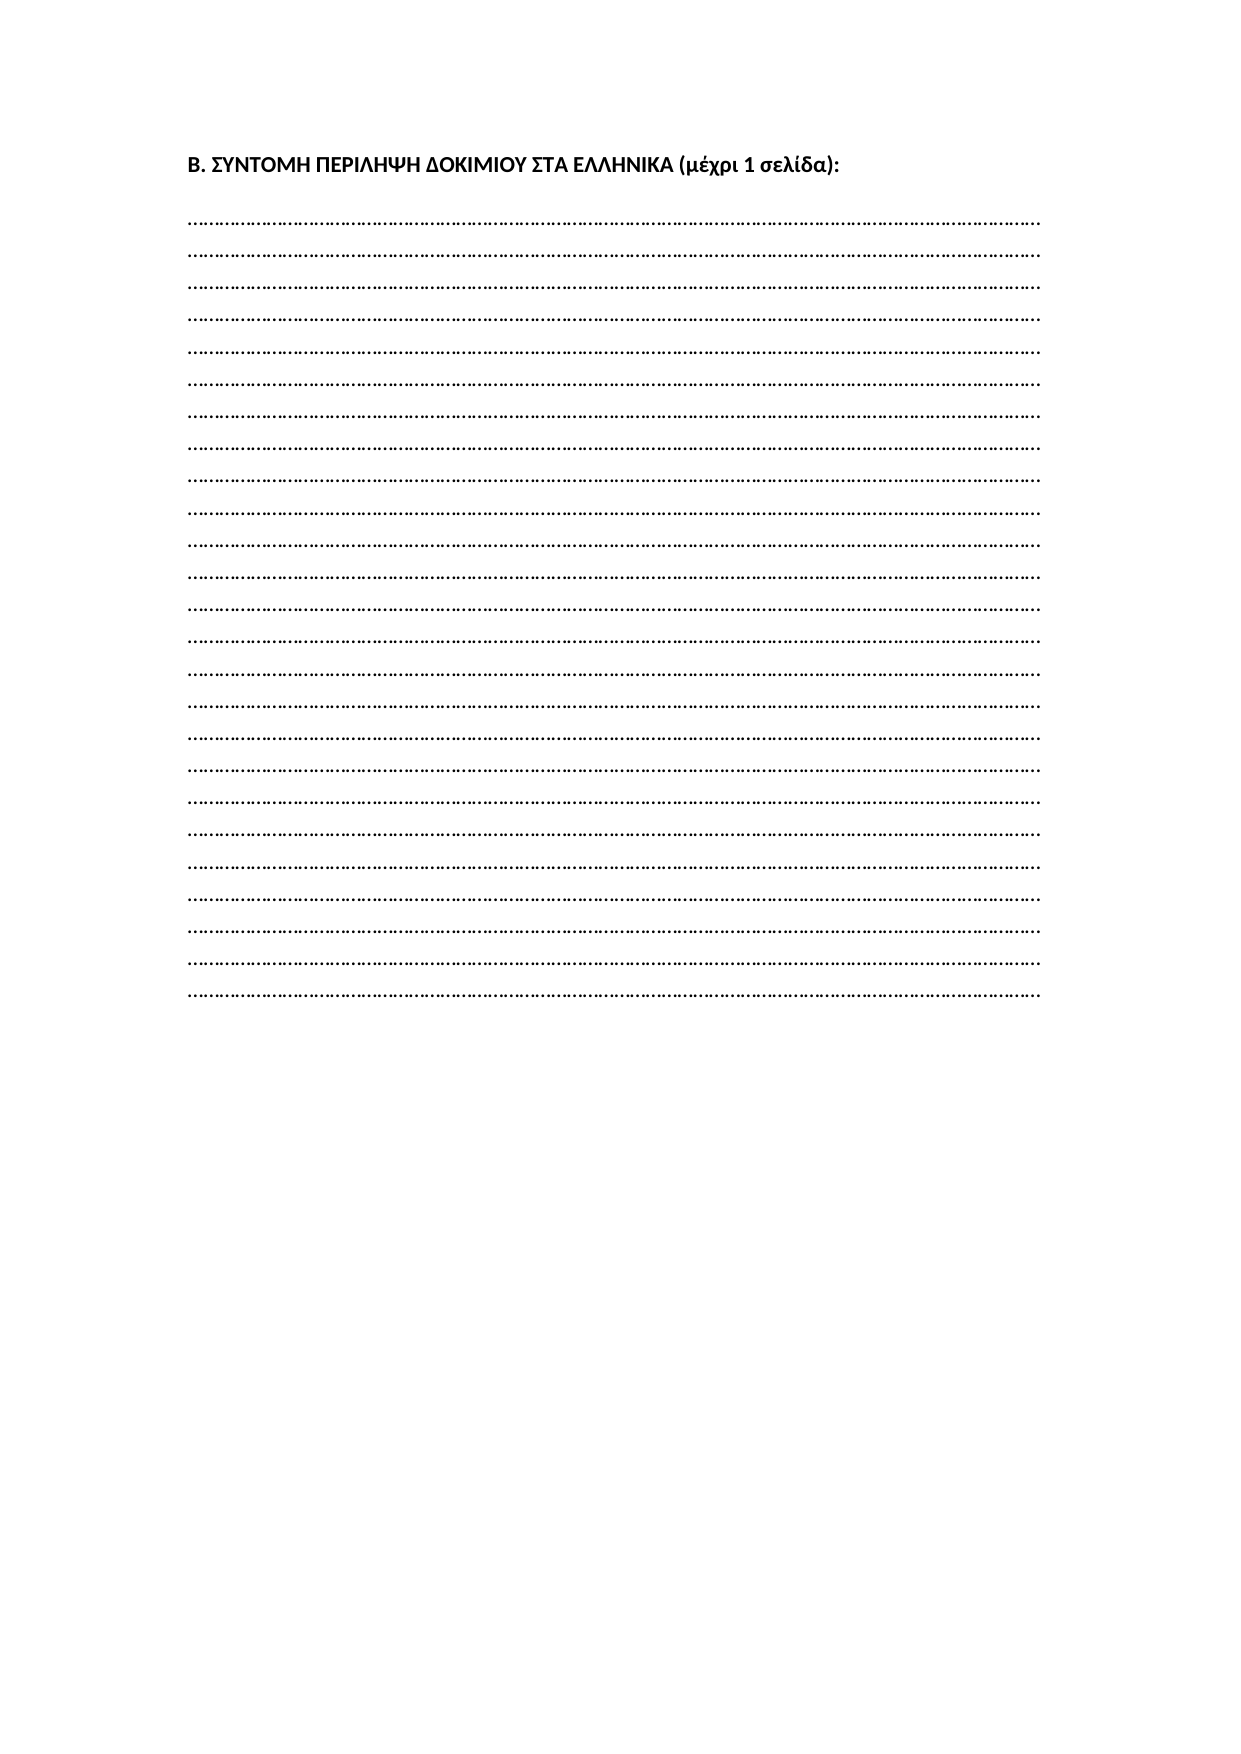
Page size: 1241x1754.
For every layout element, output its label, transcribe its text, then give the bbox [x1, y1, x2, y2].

text Β. ΣΥΝΤΟΜΗ ΠΕΡΙΛΗΨΗ ΔΟΚΙΜΙΟΥ ΣΤΑ ΕΛΛΗΝΙΚΑ (μέχρι 1 σελίδα): [187, 150, 1053, 178]
text ……………………………………………………………………………………………………………………………………………………………………………………………………………………………………………………………………………………………………………………………………………………………………………………………………………………………………………………………………………………………………………………………………………………………………………………………………………………………………………………………………………………………………………………………………………………………………………………………………………………………………………………………………………………………………………………………………………………………………………………………………………………………………………………………………………………………………………………………………………………………………………………………………………………………………………………………………………………………………………………………………………………………………………………………………………………………………………………………………………………………………………………………………………………………………………………………………………………………………………………………………………………………………………………………………………………………………………………………………………………………………………………………………………………………………………………………………………………………………………………………………………………………………………………………………………………………………………………………………………………………………………………………………………………………………………………………………………………………………………………………………………………………………………………………………………………………………………………………………………………………………………………………………………………………………………………………………………………………………………………………………………………………………………………………………………………………………………………………………………………………………………………………………………………………………………………………………………………………………………………………………………………………………………………………………………………………………………………………………………………………………………………………………………………………………………………………………………………………………………………………………………………………………………………………………………………………………………………………………………………………………………………………………………………………………………………………………………………………………………………………………………………………………………………………………………… [187, 203, 1053, 1003]
